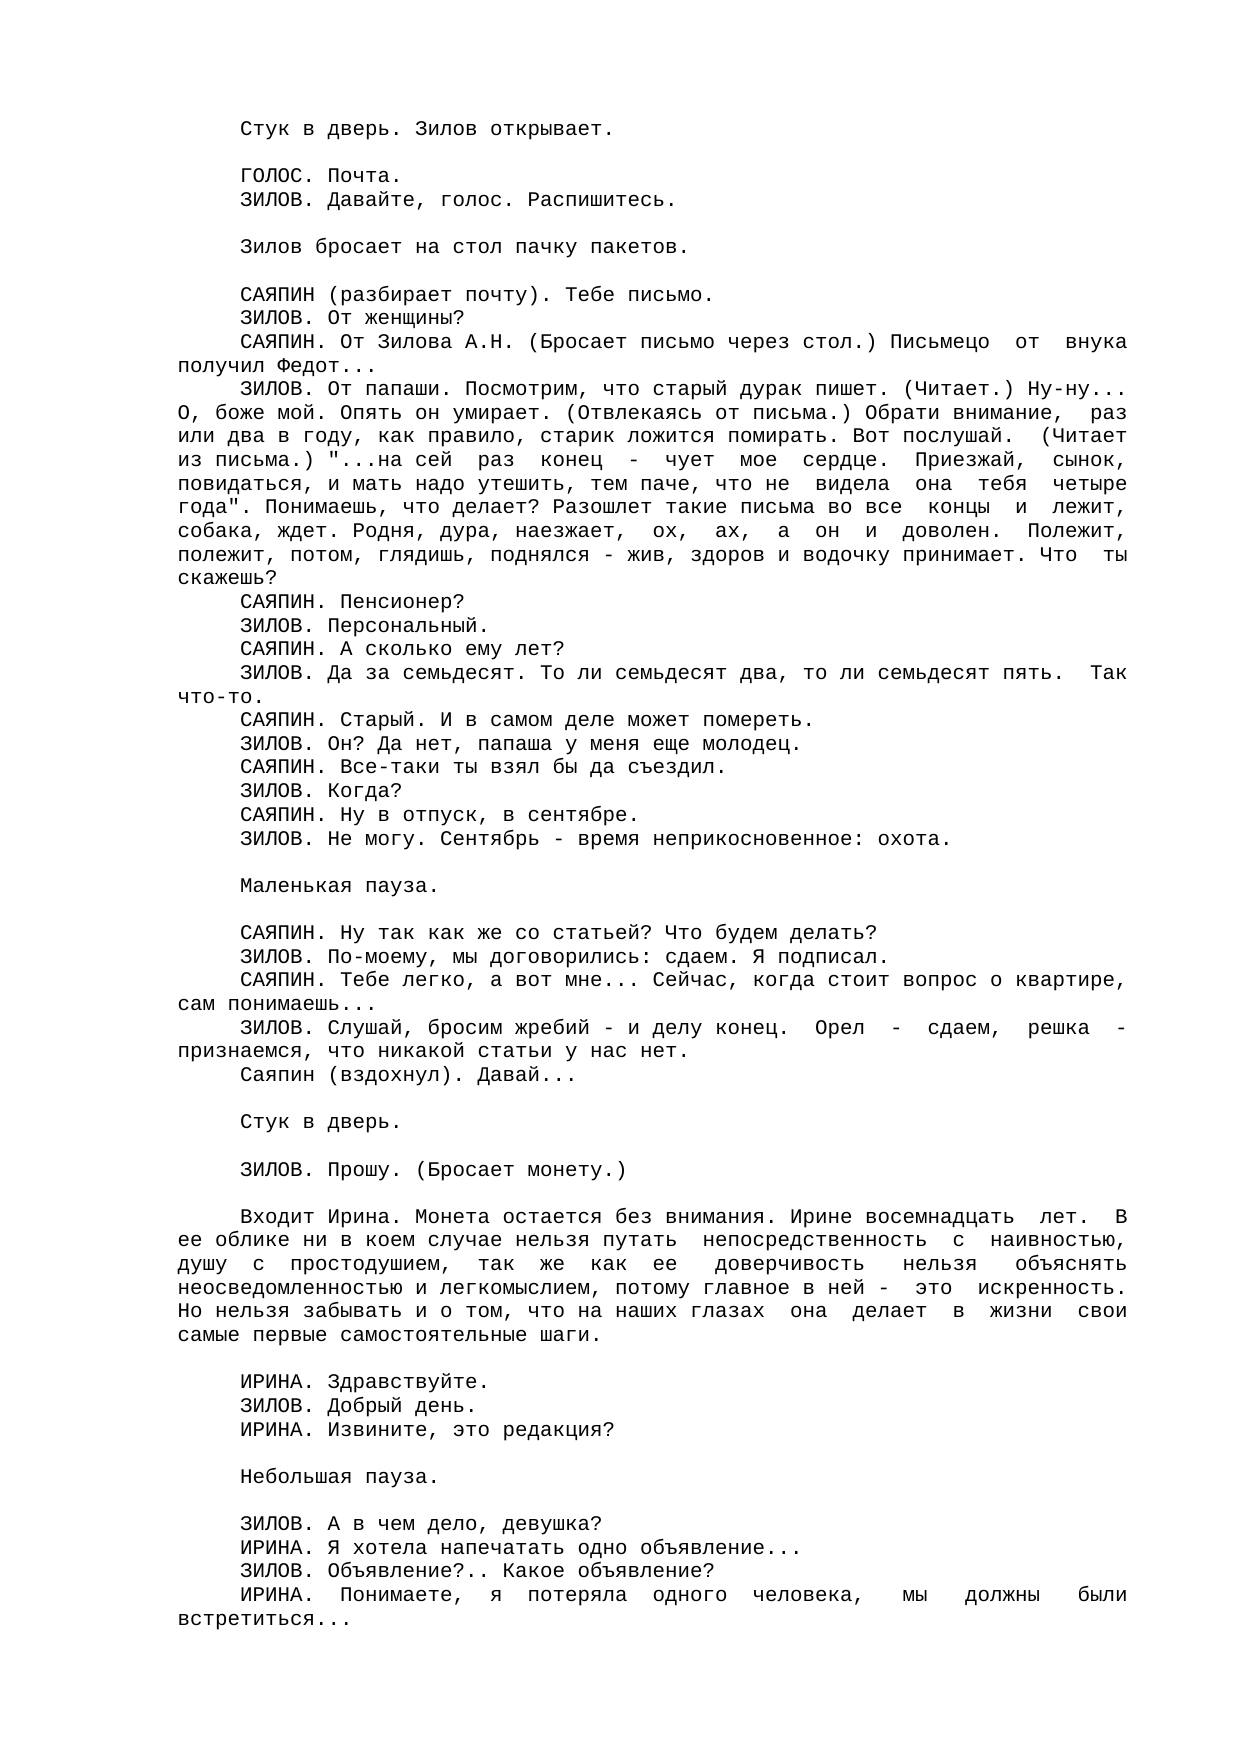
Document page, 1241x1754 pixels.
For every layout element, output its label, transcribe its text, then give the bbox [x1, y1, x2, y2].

text САЯПИН. Тебе легко, а вот мне... Сейчас, когда стоит вопрос о квартире, [177, 969, 1152, 993]
text полежит, потом, глядишь, поднялся - жив, здоров и водочку принимает. Что ты [177, 544, 1152, 567]
text Маленькая пауза. [177, 875, 1152, 898]
text ЗИЛОВ. Добрый день. [177, 1395, 1152, 1419]
text ИРИНА. Здравствуйте. [177, 1371, 1152, 1395]
text ЗИЛОВ. Да за семьдесят. То ли семьдесят два, то ли семьдесят пять. Так [177, 662, 1152, 686]
text САЯПИН. Пенсионер? [177, 591, 1152, 615]
text Стук в дверь. [177, 1111, 1152, 1135]
text САЯПИН. Старый. И в самом деле может помереть. [177, 709, 1152, 733]
text Зилов бросает на стол пачку пакетов. [177, 236, 1152, 260]
text Небольшая пауза. [177, 1466, 1152, 1489]
text ИРИНА. Понимаете, я потеряла одного человека, мы должны были [177, 1584, 1152, 1608]
text САЯПИН. А сколько ему лет? [177, 638, 1152, 662]
text неосведомленностью и легкомыслием, потому главное в ней - это искренность. [177, 1277, 1152, 1300]
text получил Федот... [177, 354, 1152, 378]
text признаемся, что никакой статьи у нас нет. [177, 1040, 1152, 1064]
text что-то. [177, 686, 1152, 709]
text Стук в дверь. Зилов открывает. [177, 118, 1152, 142]
text Но нельзя забывать и о том, что на наших глазах она делает в жизни свои [177, 1300, 1152, 1324]
text скажешь? [177, 567, 1152, 591]
text года". Понимаешь, что делает? Разошлет такие письма во все концы и лежит, [177, 496, 1152, 520]
text из письма.) "...на сей раз конец - чует мое сердце. Приезжай, сынок, [177, 449, 1152, 473]
text ЗИЛОВ. От папаши. Посмотрим, что старый дурак пишет. (Читает.) Ну-ну... [177, 378, 1152, 402]
text САЯПИН. Все-таки ты взял бы да съездил. [177, 757, 1152, 780]
text ЗИЛОВ. Слушай, бросим жребий - и делу конец. Орел - сдаем, решка - [177, 1017, 1152, 1040]
text САЯПИН (разбирает почту). Тебе письмо. [177, 284, 1152, 307]
text ЗИЛОВ. Он? Да нет, папаша у меня еще молодец. [177, 733, 1152, 757]
text ГОЛОС. Почта. [177, 165, 1152, 189]
text ЗИЛОВ. Прошу. (Бросает монету.) [177, 1158, 1152, 1182]
text ЗИЛОВ. Объявление?.. Какое объявление? [177, 1561, 1152, 1584]
text САЯПИН. Ну в отпуск, в сентябре. [177, 804, 1152, 827]
text собака, ждет. Родня, дура, наезжает, ох, ах, а он и доволен. Полежит, [177, 520, 1152, 544]
text ее облике ни в коем случае нельзя путать непосредственность с наивностью, [177, 1229, 1152, 1253]
text ЗИЛОВ. Когда? [177, 780, 1152, 804]
text О, боже мой. Опять он умирает. (Отвлекаясь от письма.) Обрати внимание, раз [177, 402, 1152, 426]
text ИРИНА. Извините, это редакция? [177, 1419, 1152, 1442]
text душу с простодушием, так же как ее доверчивость нельзя объяснять [177, 1253, 1152, 1277]
text ЗИЛОВ. А в чем дело, девушка? [177, 1513, 1152, 1537]
text сам понимаешь... [177, 993, 1152, 1017]
text САЯПИН. Ну так как же со статьей? Что будем делать? [177, 922, 1152, 946]
text ЗИЛОВ. Давайте, голос. Распишитесь. [177, 189, 1152, 213]
text Входит Ирина. Монета остается без внимания. Ирине восемнадцать лет. В [177, 1206, 1152, 1229]
text встретиться... [177, 1608, 1152, 1631]
text самые первые самостоятельные шаги. [177, 1324, 1152, 1348]
text ЗИЛОВ. По-моему, мы договорились: сдаем. Я подписал. [177, 946, 1152, 969]
text повидаться, и мать надо утешить, тем паче, что не видела она тебя четыре [177, 473, 1152, 496]
text или два в году, как правило, старик ложится помирать. Вот послушай. (Читает [177, 426, 1152, 449]
text Саяпин (вздохнул). Давай... [177, 1064, 1152, 1088]
text ЗИЛОВ. От женщины? [177, 307, 1152, 331]
text ЗИЛОВ. Не могу. Сентябрь - время неприкосновенное: охота. [177, 827, 1152, 851]
text ЗИЛОВ. Персональный. [177, 615, 1152, 638]
text ИРИНА. Я хотела напечатать одно объявление... [177, 1537, 1152, 1561]
text САЯПИН. От Зилова А.Н. (Бросает письмо через стол.) Письмецо от внука [177, 331, 1152, 354]
